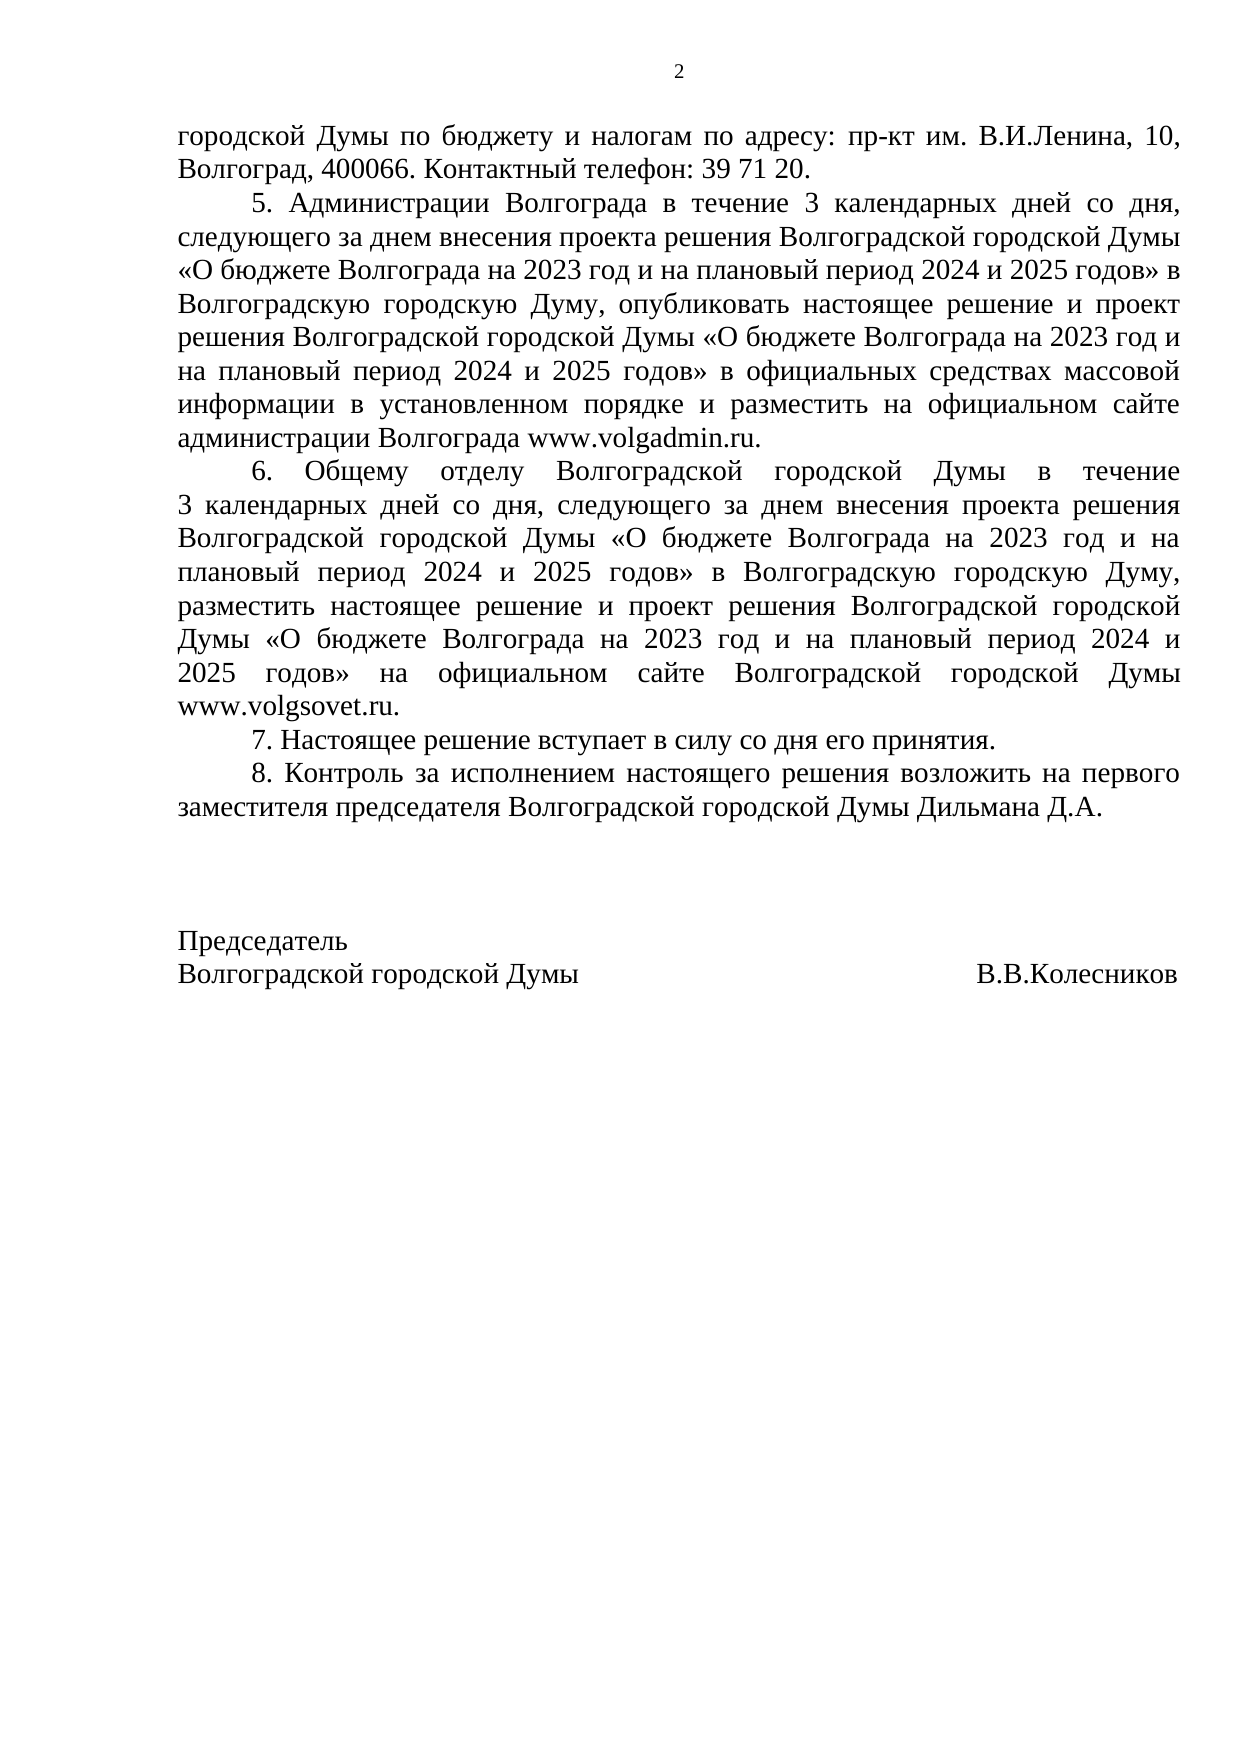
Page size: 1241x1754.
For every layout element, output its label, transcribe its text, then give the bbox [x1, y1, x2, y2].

text Волгоградской городской Думы В.В.Колесников [177, 957, 1181, 990]
text 5. Администрации Волгограда в течение 3 календарных дней со дня, следующего за днем внесения проекта решения Волгоградской городской Думы «О бюджете Волгограда на 2023 год и на плановый период 2024 и 2025 годов» в Волгоградскую городскую Думу, опубликовать настоящее решение и проект решения Волгоградской городской Думы «О бюджете Волгограда на 2023 год и на плановый период 2024 и 2025 годов» в официальных средствах массовой информации в установленном порядке и разместить на официальном сайте администрации Волгограда www.volgadmin.ru. [177, 185, 1181, 453]
text Председатель [177, 923, 1181, 957]
text 7. Настоящее решение вступает в силу со дня его принятия. [177, 722, 1181, 755]
text 6. Общему отделу Волгоградской городской Думы в течение 3 календарных дней со дня, следующего за днем внесения проекта решения Волгоградской городской Думы «О бюджете Волгограда на 2023 год и на плановый период 2024 и 2025 годов» в Волгоградскую городскую Думу, разместить настоящее решение и проект решения Волгоградской городской Думы «О бюджете Волгограда на 2023 год и на плановый период 2024 и 2025 годов» на официальном сайте Волгоградской городской Думы www.volgsovet.ru. [177, 453, 1181, 722]
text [177, 118, 1181, 185]
text 8. Контроль за исполнением настоящего решения возложить на первого заместителя председателя Волгоградской городской Думы Дильмана Д.А. [177, 755, 1181, 822]
